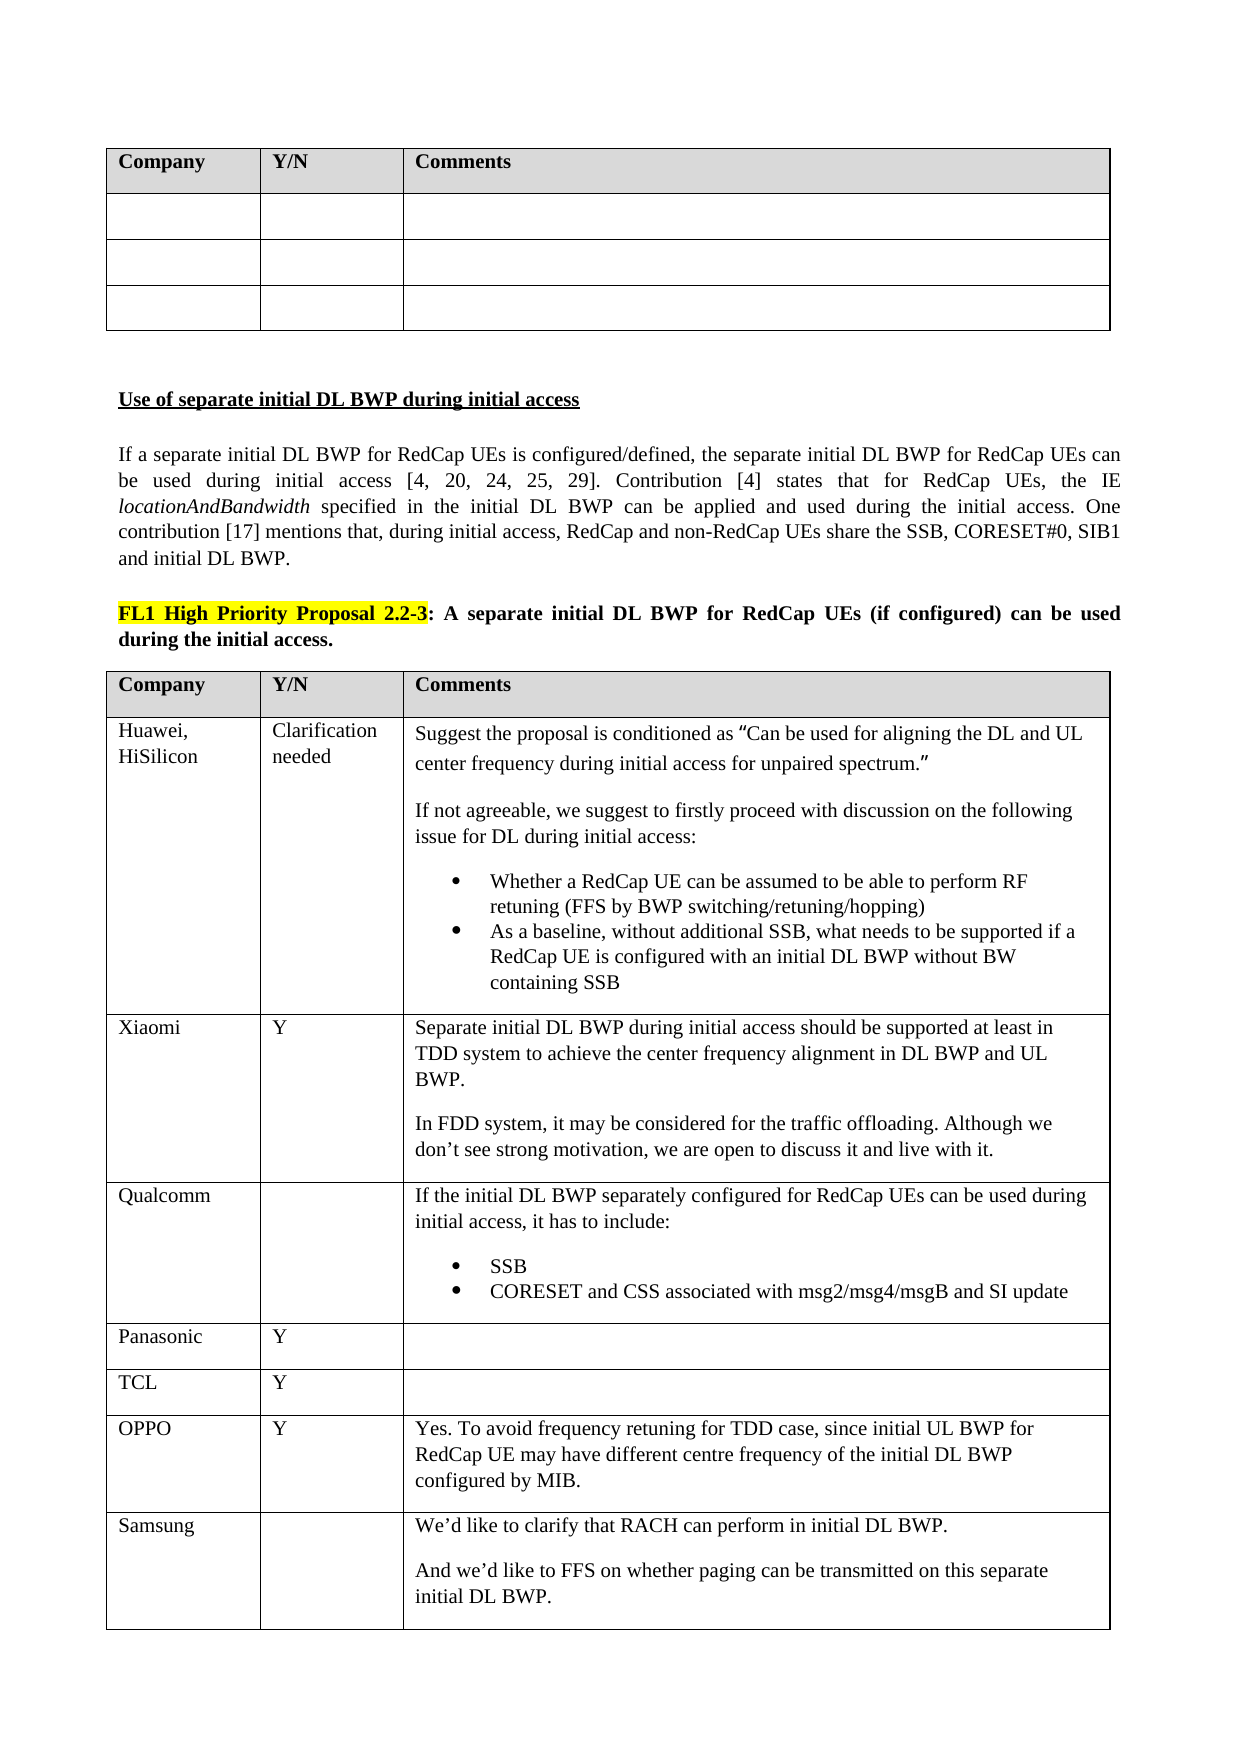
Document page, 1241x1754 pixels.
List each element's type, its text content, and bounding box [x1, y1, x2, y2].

table_cell Y [261, 1370, 403, 1415]
table_cell Qualcomm [107, 1183, 260, 1323]
table_cell Y [261, 1416, 403, 1512]
table_header Y/N [261, 149, 403, 193]
table_cell Panasonic [107, 1324, 260, 1369]
table_cell [404, 1370, 1109, 1415]
table_cell [261, 194, 403, 239]
table_cell [404, 240, 1109, 285]
text Use of separate initial DL BWP during initial access [118, 387, 1122, 411]
table_cell Suggest the proposal is conditioned as “Can be used for aligning the DL and UL center frequency during initial access for unpaired spectrum.” If not agreeable, we suggest to firstly proceed with discussion on the following issue for DL during initial access: Whether a RedCap UE can be assumed to be able to perform RF retuning (FFS by BWP switching/retuning/hopping) As a baseline, without additional SSB, what needs to be supported if a RedCap UE is configured with an initial DL BWP without BW containing SSB [404, 718, 1109, 1014]
text FL1 High Priority Proposal 2.2-3: A separate initial DL BWP for RedCap UEs (if configured) can be used during the initial access. [118, 601, 1122, 651]
table_header Comments [404, 672, 1109, 717]
table_cell [404, 1324, 1109, 1369]
table_header Comments [404, 149, 1109, 193]
table_cell Clarification needed [261, 718, 403, 1014]
table_header Company [107, 149, 260, 193]
table_cell [261, 1513, 403, 1629]
table_cell [107, 194, 260, 239]
table_cell Samsung [107, 1513, 260, 1629]
table_cell [404, 286, 1109, 330]
table_cell Separate initial DL BWP during initial access should be supported at least in TDD system to achieve the center frequency alignment in DL BWP and UL BWP. In FDD system, it may be considered for the traffic offloading. Although we don’t see strong motivation, we are open to discuss it and live with it. [404, 1015, 1109, 1182]
table_cell Huawei, HiSilicon [107, 718, 260, 1014]
text If a separate initial DL BWP for RedCap UEs is configured/defined, the separate initial DL BWP for RedCap UEs can be used during initial access [4, 20, 24, 25, 29]. Contribution [4] states that for RedCap UEs, the IE locationAndBandwidth specified in the initial DL BWP can be applied and used during the initial access. One contribution [17] mentions that, during initial access, RedCap and non-RedCap UEs share the SSB, CORESET#0, SIB1 and initial DL BWP. [118, 442, 1122, 569]
table_cell [107, 286, 260, 330]
table_cell [404, 194, 1109, 239]
table_header Y/N [261, 672, 403, 717]
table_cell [404, 1513, 1109, 1629]
table_cell If the initial DL BWP separately configured for RedCap UEs can be used during initial access, it has to include: SSB CORESET and CSS associated with msg2/msg4/msgB and SI update [404, 1183, 1109, 1323]
table_cell Y [261, 1324, 403, 1369]
table_cell [261, 240, 403, 285]
table_header Company [107, 672, 260, 717]
table_cell [261, 1183, 403, 1323]
table_cell [107, 240, 260, 285]
table_cell TCL [107, 1370, 260, 1415]
table_cell Xiaomi [107, 1015, 260, 1182]
table_cell Y [261, 1015, 403, 1182]
table_cell Yes. To avoid frequency retuning for TDD case, since initial UL BWP for RedCap UE may have different centre frequency of the initial DL BWP configured by MIB. [404, 1416, 1109, 1512]
table_cell OPPO [107, 1416, 260, 1512]
table_cell [261, 286, 403, 330]
